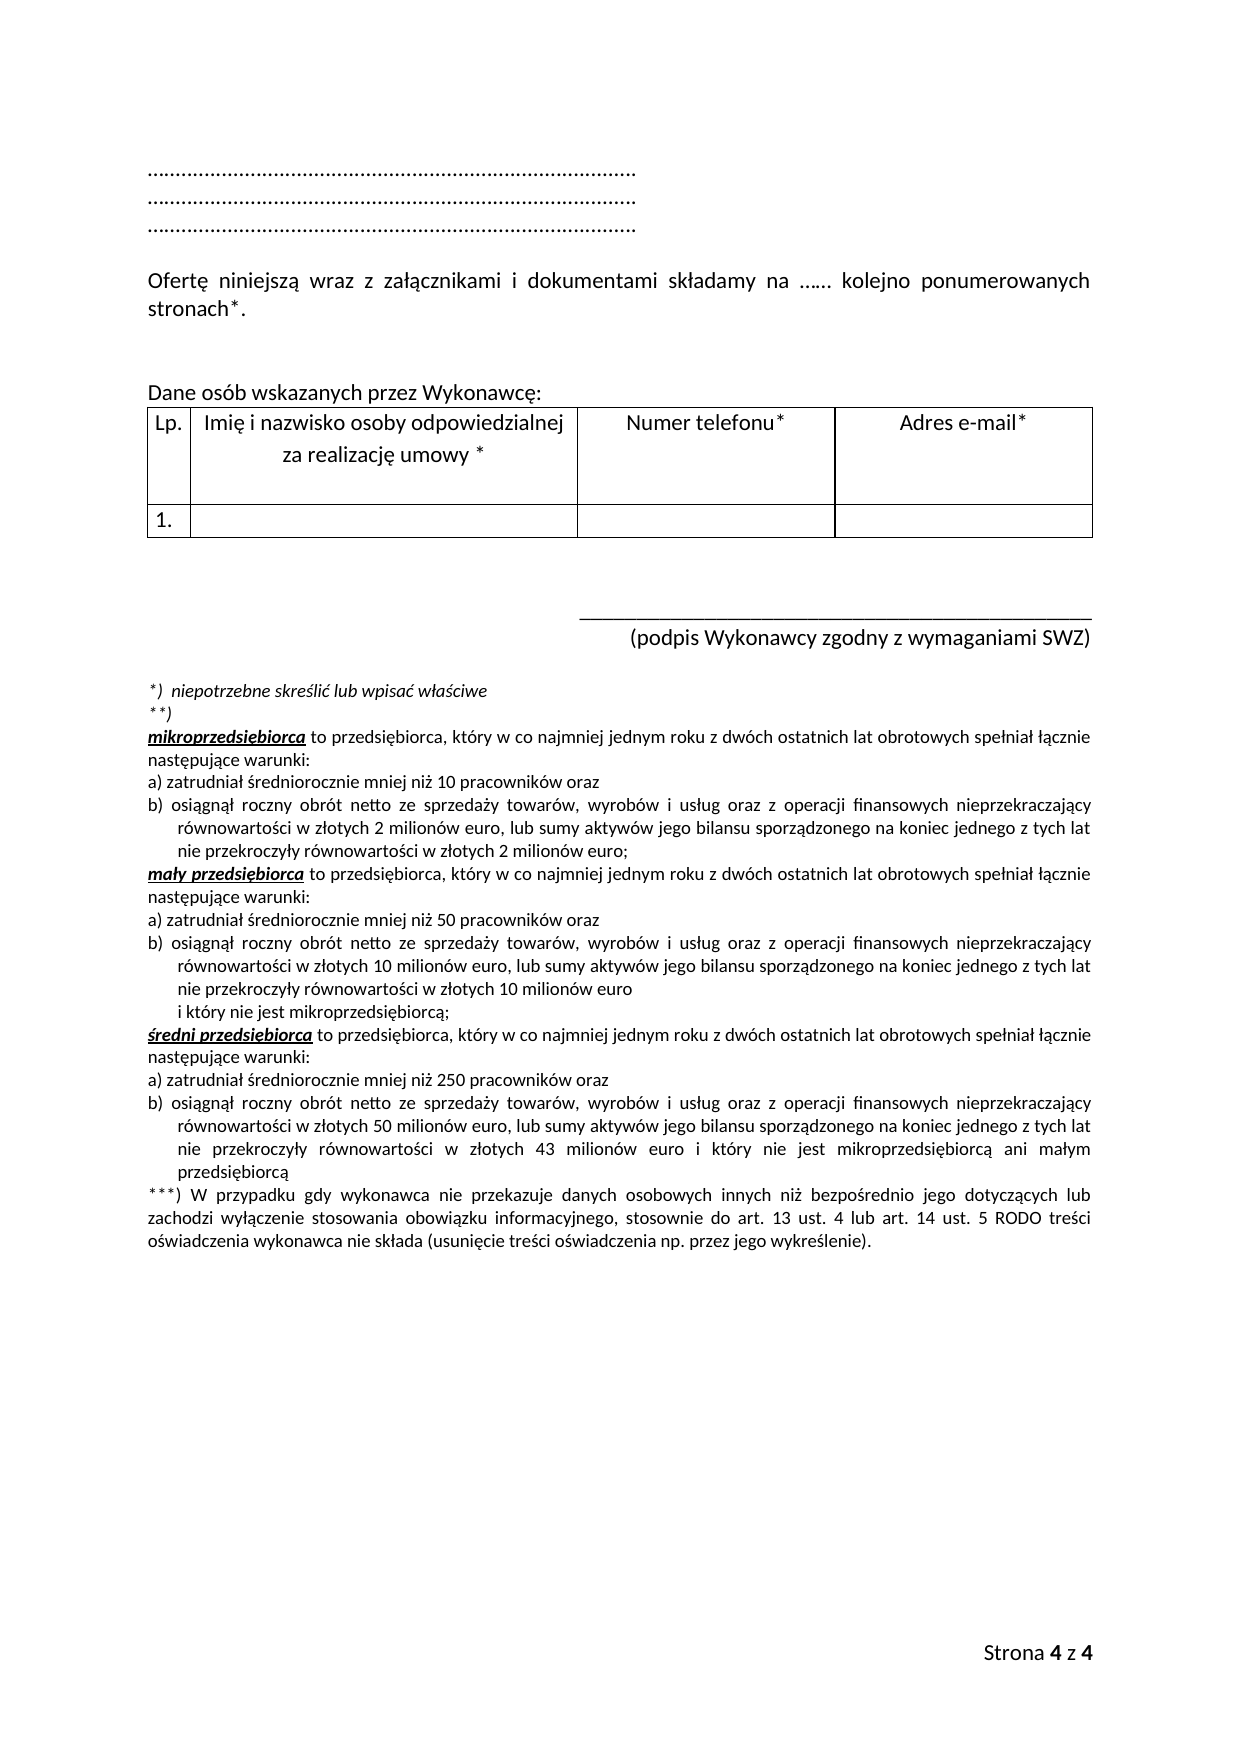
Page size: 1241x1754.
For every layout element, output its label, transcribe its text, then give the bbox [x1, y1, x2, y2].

text średni przedsiębiorca to przedsiębiorca, który w co najmniej jednym roku z dwóch ostatnich lat obrotowych spełniał łącznie następujące warunki: [148, 1023, 1093, 1069]
text *) niepotrzebne skreślić lub wpisać właściwe [148, 679, 1093, 702]
table_header Numer telefonu* [578, 408, 834, 504]
table_header Lp. [148, 408, 190, 504]
text i który nie jest mikroprzedsiębiorcą; [177, 1000, 1093, 1023]
table_cell [578, 505, 834, 537]
text ***) W przypadku gdy wykonawca nie przekazuje danych osobowych innych niż bezpośrednio jego dotyczących lub zachodzi wyłączenie stosowania obowiązku informacyjnego, stosownie do art. 13 ust. 4 lub art. 14 ust. 5 RODO treści oświadczenia wykonawca nie składa (usunięcie treści oświadczenia np. przez jego wykreślenie). [148, 1183, 1093, 1252]
text a) zatrudniał średniorocznie mniej niż 10 pracowników oraz [148, 771, 1093, 794]
table_header Adres e-mail* [836, 408, 1092, 504]
text **) [148, 702, 1093, 725]
table_cell [836, 505, 1092, 537]
table_header Imię i nazwisko osoby odpowiedzialnej za realizację umowy * [191, 408, 577, 504]
text (podpis Wykonawcy zgodny z wymaganiami SWZ) [148, 623, 1093, 651]
text b) osiągnął roczny obrót netto ze sprzedaży towarów, wyrobów i usług oraz z operacji finansowych nieprzekraczający równowartości w złotych 10 milionów euro, lub sumy aktywów jego bilansu sporządzonego na koniec jednego z tych lat nie przekroczyły równowartości w złotych 10 milionów euro [148, 931, 1093, 1000]
table_cell [191, 505, 577, 537]
text b) osiągnął roczny obrót netto ze sprzedaży towarów, wyrobów i usług oraz z operacji finansowych nieprzekraczający równowartości w złotych 2 milionów euro, lub sumy aktywów jego bilansu sporządzonego na koniec jednego z tych lat nie przekroczyły równowartości w złotych 2 milionów euro; [148, 794, 1093, 862]
text a) zatrudniał średniorocznie mniej niż 250 pracowników oraz [148, 1069, 1093, 1092]
text b) osiągnął roczny obrót netto ze sprzedaży towarów, wyrobów i usług oraz z operacji finansowych nieprzekraczający równowartości w złotych 50 milionów euro, lub sumy aktywów jego bilansu sporządzonego na koniec jednego z tych lat nie przekroczyły równowartości w złotych 43 milionów euro i który nie jest mikroprzedsiębiorcą ani małym przedsiębiorcą [148, 1092, 1093, 1183]
text a) zatrudniał średniorocznie mniej niż 50 pracowników oraz [148, 908, 1093, 931]
table_cell 1. [148, 505, 190, 537]
text mikroprzedsiębiorca to przedsiębiorca, który w co najmniej jednym roku z dwóch ostatnich lat obrotowych spełniał łącznie następujące warunki: [148, 725, 1093, 771]
text Dane osób wskazanych przez Wykonawcę: [148, 378, 1093, 407]
text _____________________________________________ [148, 595, 1093, 623]
text mały przedsiębiorca to przedsiębiorca, który w co najmniej jednym roku z dwóch ostatnich lat obrotowych spełniał łącznie następujące warunki: [148, 862, 1093, 908]
text ….................................................................................. [148, 210, 1093, 238]
text ….................................................................................. [148, 182, 1093, 210]
text ….................................................................................. [148, 154, 1093, 182]
text Ofertę niniejszą wraz z załącznikami i dokumentami składamy na …… kolejno ponumerowanych stronach*. [148, 266, 1093, 322]
